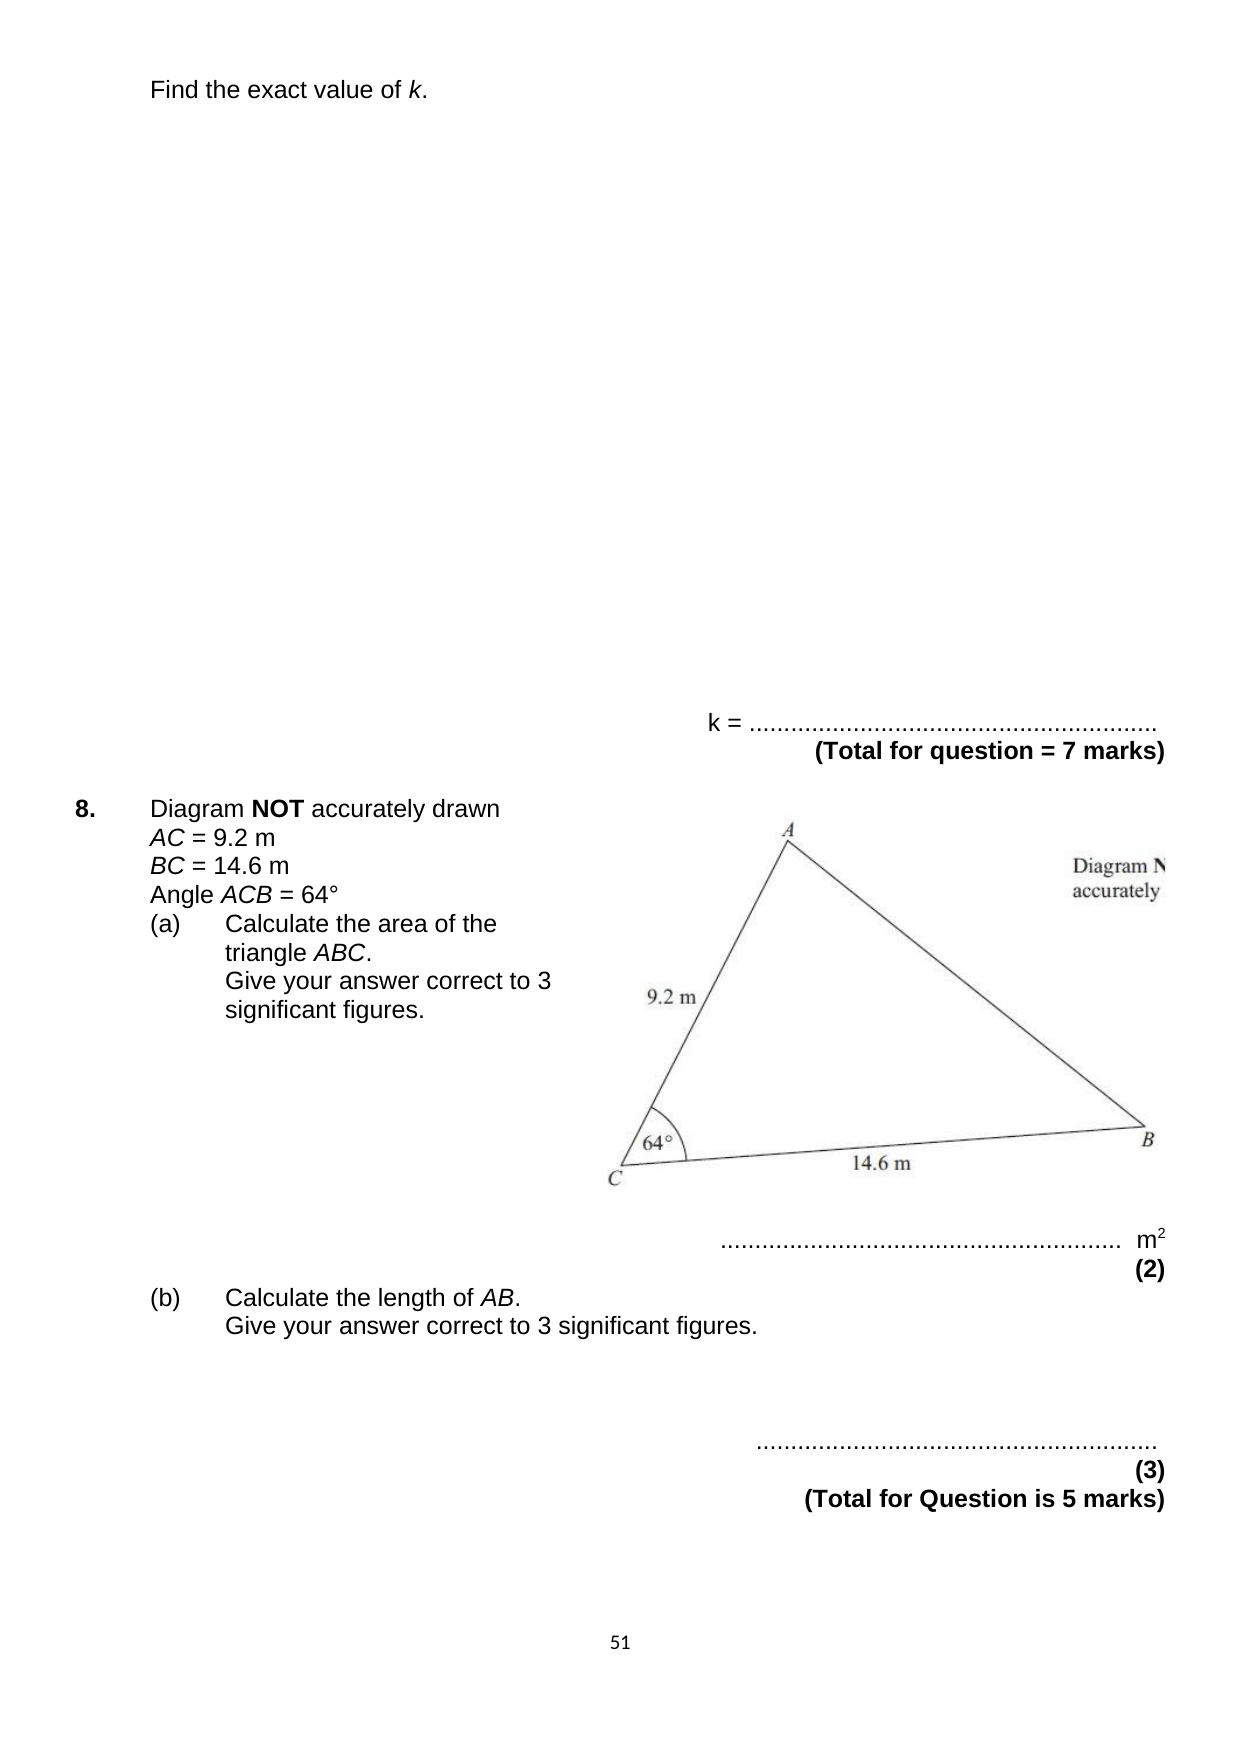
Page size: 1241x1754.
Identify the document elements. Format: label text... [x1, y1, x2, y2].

text 8. Diagram NOT accurately drawn [75, 794, 1165, 822]
text (3) [75, 1455, 1165, 1484]
text (b) Calculate the length of AB. Give your answer correct to 3 significant figures. [75, 1282, 1165, 1340]
text (Total for Question is 5 marks) [75, 1484, 1165, 1512]
text (2) [75, 1254, 1165, 1282]
text (Total for question = 7 marks) [75, 736, 1165, 765]
text (a) Calculate the area of the triangle ABC. Give your answer correct to 3 significant figures. [150, 909, 598, 1024]
text AC = 9.2 m BC = 14.6 m Angle ACB = 64° [150, 822, 598, 909]
text .......................................................... [75, 1426, 1165, 1455]
picture [598, 813, 1166, 1191]
text Find the exact value of k. [75, 75, 1165, 104]
text .......................................................... m2 [75, 1225, 1165, 1254]
text k = ........................................................... [75, 104, 1165, 736]
